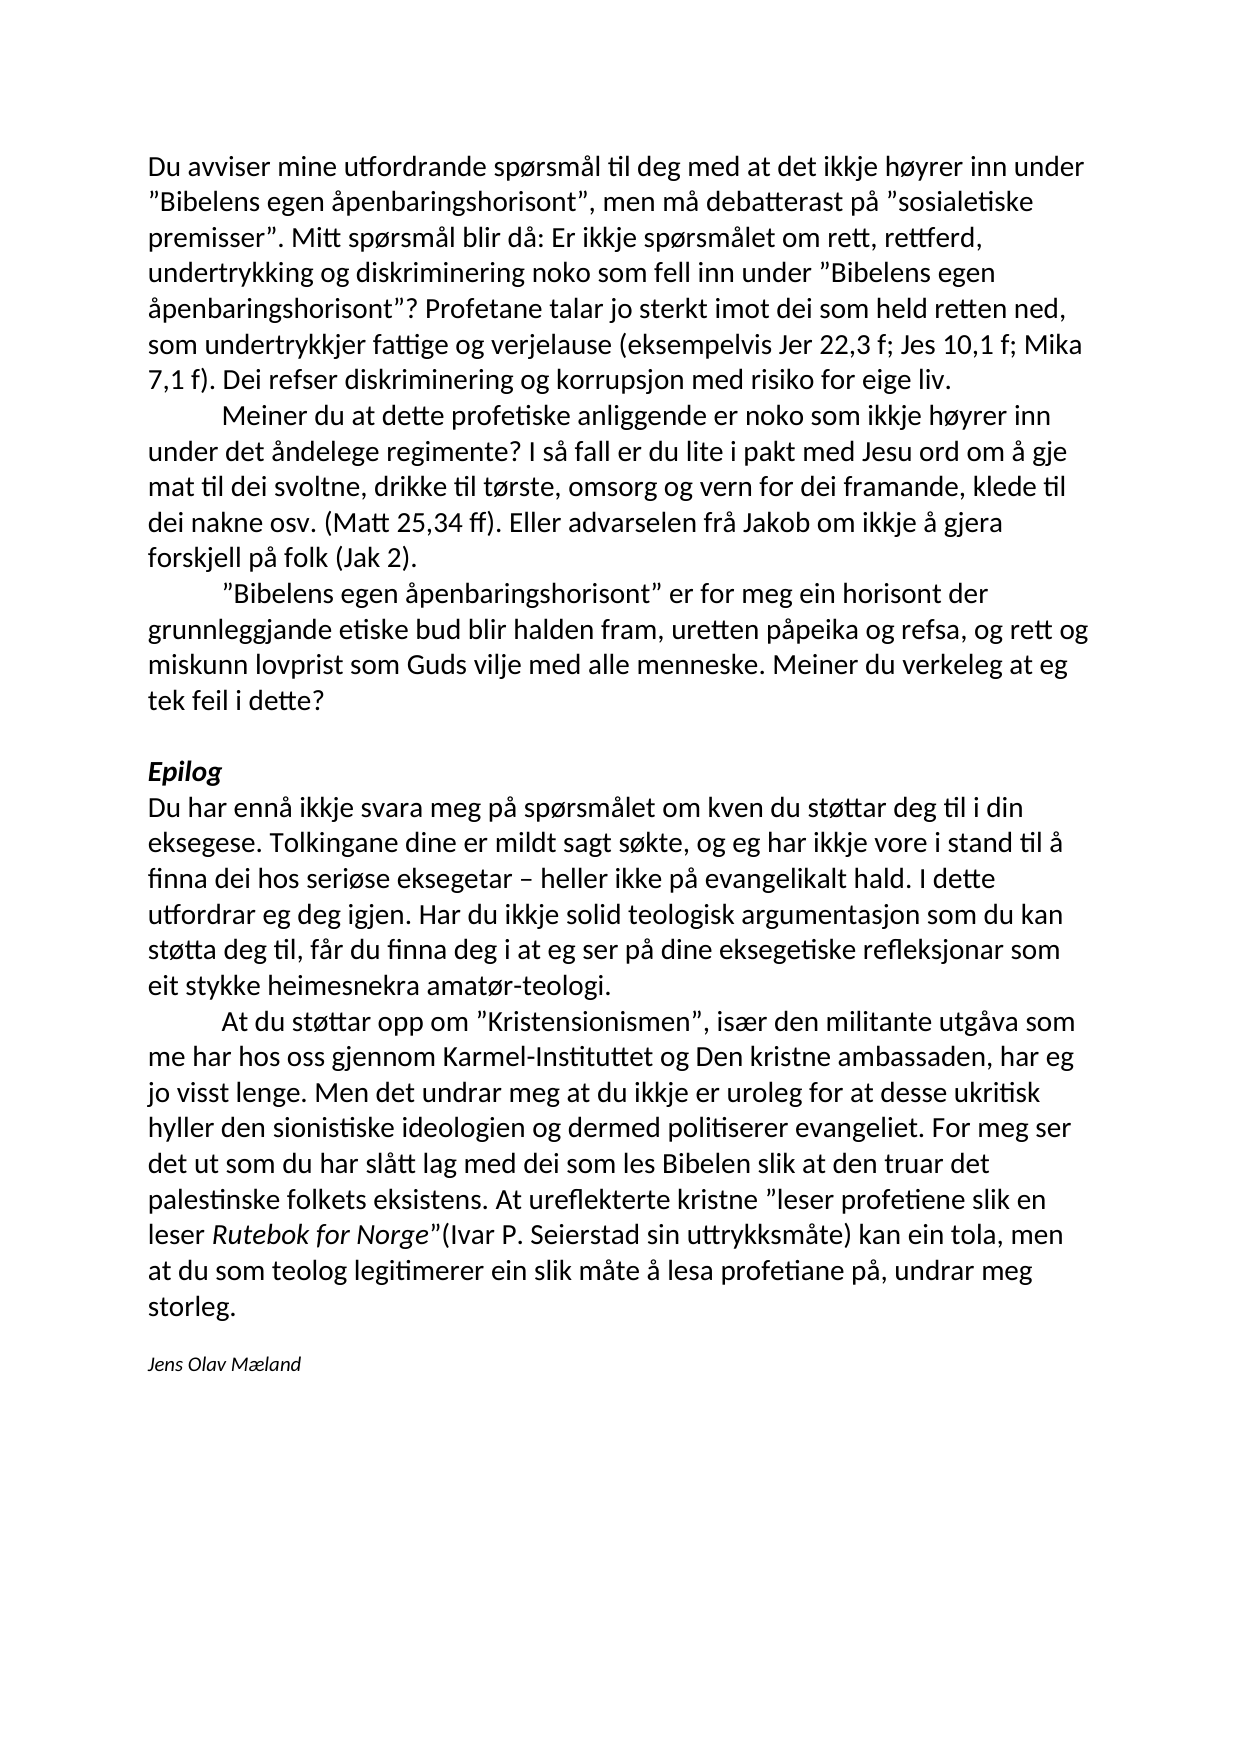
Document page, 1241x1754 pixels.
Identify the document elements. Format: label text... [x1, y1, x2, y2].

text At du støttar opp om ”Kristensionismen”, især den militante utgåva som me har hos oss gjennom Karmel-Instituttet og Den kristne ambassaden, har eg jo visst lenge. Men det undrar meg at du ikkje er uroleg for at desse ukritisk hyller den sionistiske ideologien og dermed politiserer evangeliet. For meg ser det ut som du har slått lag med dei som les Bibelen slik at den truar det palestinske folkets eksistens. At ureflekterte kristne ”leser profetiene slik en leser Rutebok for Norge”(Ivar P. Seierstad sin uttrykksmåte) kan ein tola, men at du som teolog legitimerer ein slik måte å lesa profetiane på, undrar meg storleg. [148, 1003, 1093, 1323]
text Du har ennå ikkje svara meg på spørsmålet om kven du støttar deg til i din eksegese. Tolkingane dine er mildt sagt søkte, og eg har ikkje vore i stand til å finna dei hos seriøse eksegetar – heller ikke på evangelikalt hald. I dette utfordrar eg deg igjen. Har du ikkje solid teologisk argumentasjon som du kan støtta deg til, får du finna deg i at eg ser på dine eksegetiske refleksjonar som eit stykke heimesnekra amatør-teologi. [148, 789, 1093, 1003]
text Meiner du at dette profetiske anliggende er noko som ikkje høyrer inn under det åndelege regimente? I så fall er du lite i pakt med Jesu ord om å gje mat til dei svoltne, drikke til tørste, omsorg og vern for dei framande, klede til dei nakne osv. (Matt 25,34 ff). Eller advarselen frå Jakob om ikkje å gjera forskjell på folk (Jak 2). [148, 397, 1093, 575]
text Epilog [148, 753, 1093, 789]
text ”Bibelens egen åpenbaringshorisont” er for meg ein horisont der grunnleggjande etiske bud blir halden fram, uretten påpeika og refsa, og rett og miskunn lovprist som Guds vilje med alle menneske. Meiner du verkeleg at eg tek feil i dette? [148, 575, 1093, 718]
text Du avviser mine utfordrande spørsmål til deg med at det ikkje høyrer inn under ”Bibelens egen åpenbaringshorisont”, men må debatterast på ”sosialetiske premisser”. Mitt spørsmål blir då: Er ikkje spørsmålet om rett, rettferd, undertrykking og diskriminering noko som fell inn under ”Bibelens egen åpenbaringshorisont”? Profetane talar jo sterkt imot dei som held retten ned, som undertrykkjer fattige og verjelause (eksempelvis Jer 22,3 f; Jes 10,1 f; Mika 7,1 f). Dei refser diskriminering og korrupsjon med risiko for eige liv. [148, 148, 1093, 397]
text Jens Olav Mæland [148, 1351, 1093, 1377]
